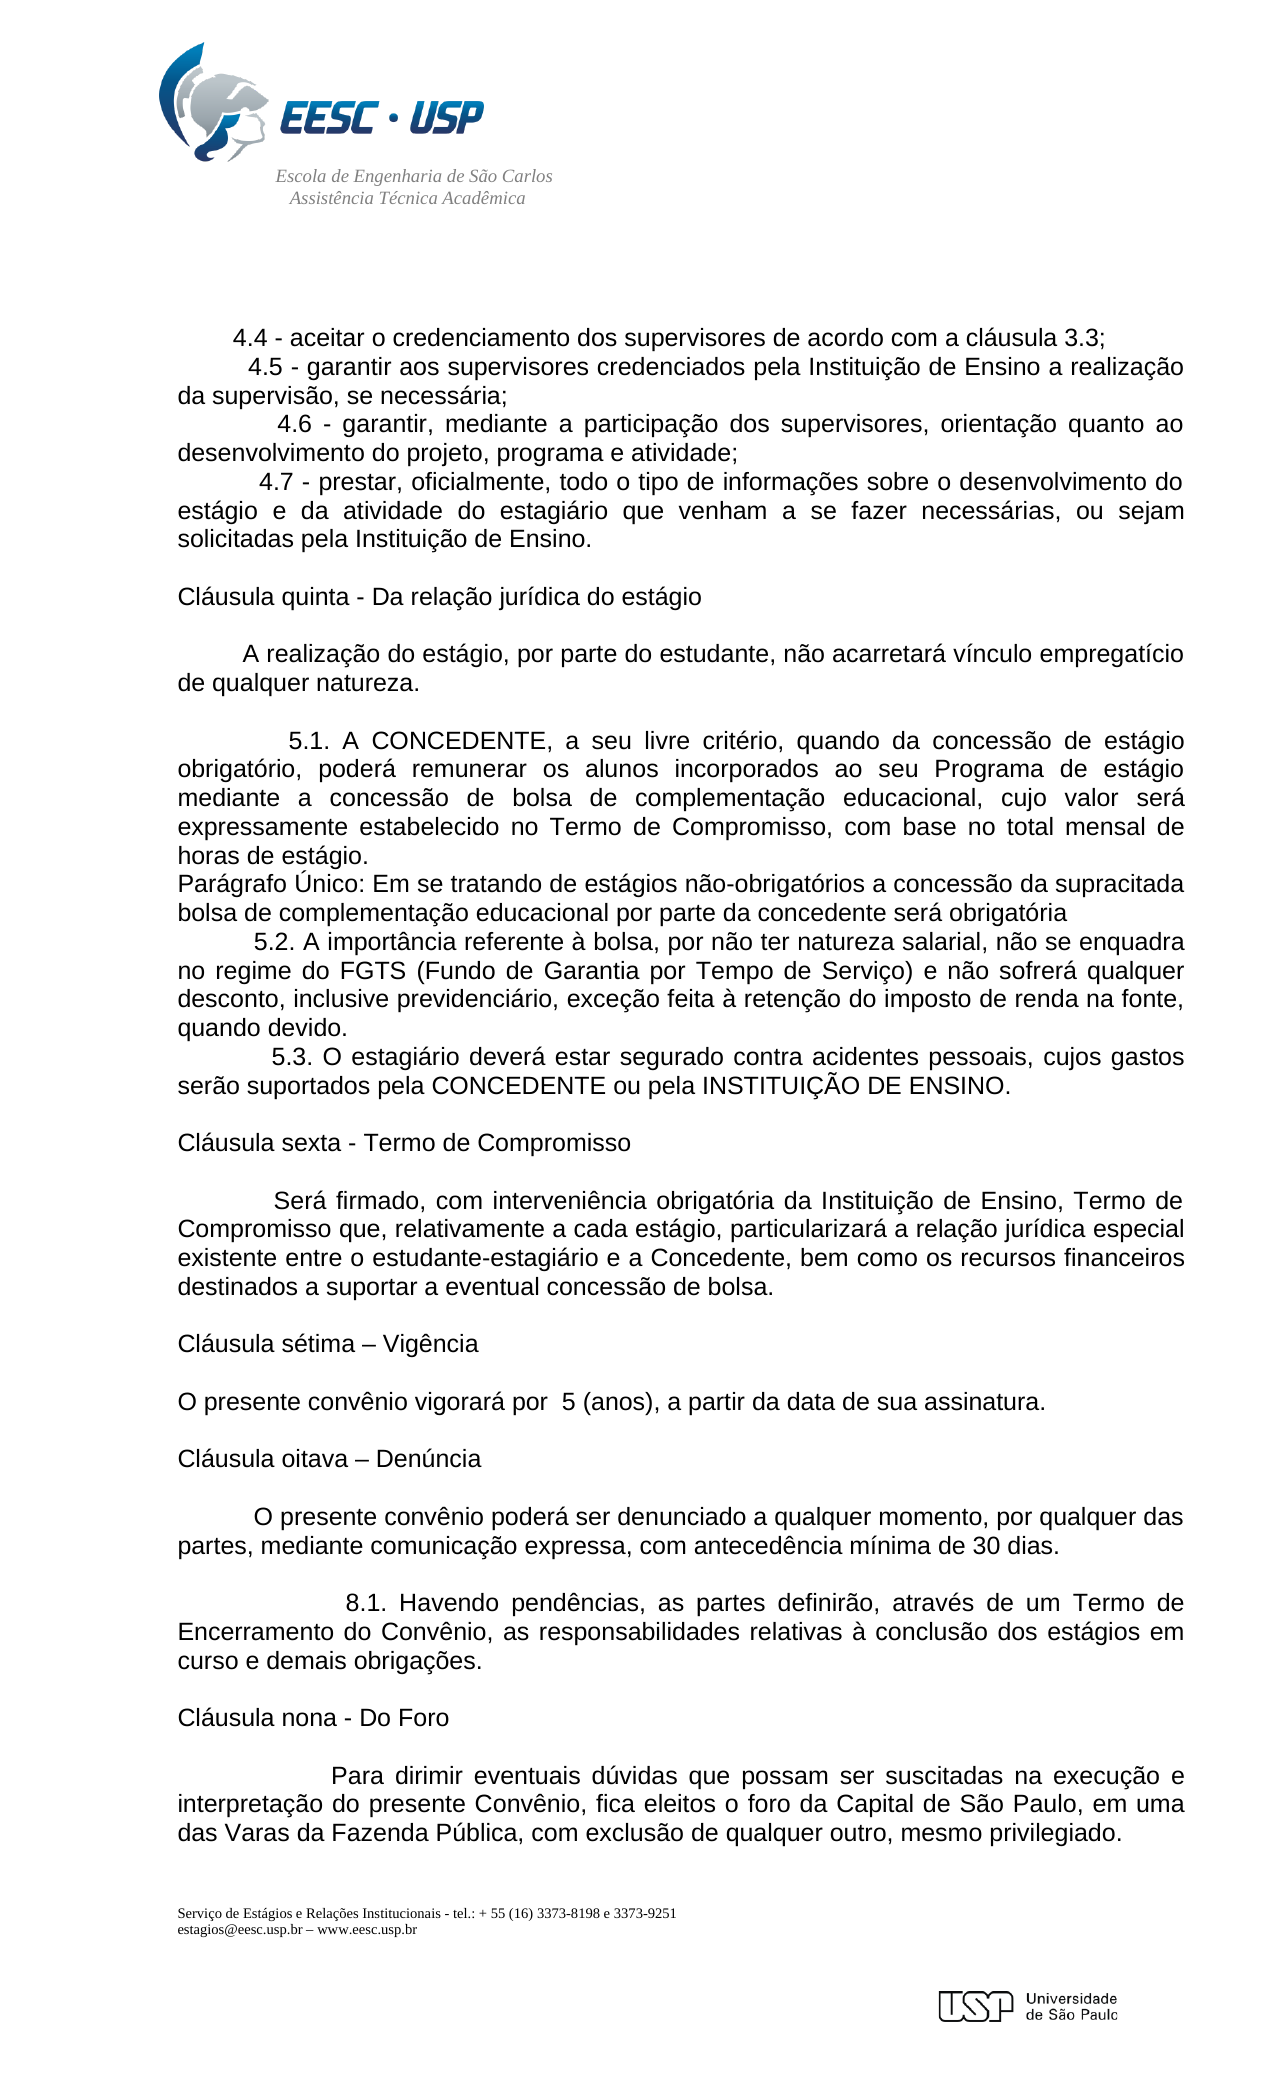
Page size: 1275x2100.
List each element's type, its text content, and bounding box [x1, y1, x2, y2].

text Cláusula quinta - Da relação jurídica do estágio [177, 582, 1186, 639]
text 4.6 - garantir, mediante a participação dos supervisores, orientação quanto ao desenvolvimento do projeto, programa e atividade; [177, 409, 1186, 467]
text Assistência Técnica Acadêmica [177, 187, 1186, 208]
text 5.1. A CONCEDENTE, a seu livre critério, quando da concessão de estágio obrigatório, poderá remunerar os alunos incorporados ao seu Programa de estágio mediante a concessão de bolsa de complementação educacional, cujo valor será expressamente estabelecido no Termo de Compromisso, com base no total mensal de horas de estágio. [177, 726, 1186, 869]
text Para dirimir eventuais dúvidas que possam ser suscitadas na execução e interpretação do presente Convênio, fica eleitos o foro da Capital de São Paulo, em uma das Varas da Fazenda Pública, com exclusão de qualquer outro, mesmo privilegiado. [177, 1761, 1186, 1847]
text 5.2. A importância referente à bolsa, por não ter natureza salarial, não se enquadra no regime do FGTS (Fundo de Garantia por Tempo de Serviço) e não sofrerá qualquer desconto, inclusive previdenciário, exceção feita à retenção do imposto de renda na fonte, quando devido. [177, 927, 1186, 1042]
picture [159, 42, 484, 162]
text A realização do estágio, por parte do estudante, não acarretará vínculo empregatício de qualquer natureza. [177, 639, 1186, 697]
text Serviço de Estágios e Relações Institucionais - tel.: + 55 (16) 3373-8198 e 3373-9251 estagios@eesc.usp.br – www.eesc.usp.br [177, 1904, 1186, 1938]
text Parágrafo Único: Em se tratando de estágios não-obrigatórios a concessão da supracitada bolsa de complementação educacional por parte da concedente será obrigatória [177, 869, 1186, 927]
text Cláusula nona - Do Foro [177, 1674, 1186, 1732]
text Escola de Engenharia de São Carlos [177, 165, 1186, 187]
text O presente convênio poderá ser denunciado a qualquer momento, por qualquer das partes, mediante comunicação expressa, com antecedência mínima de 30 dias. [177, 1502, 1186, 1559]
text Cláusula sétima – Vigência [177, 1329, 1186, 1358]
text 5.3. O estagiário deverá estar segurado contra acidentes pessoais, cujos gastos serão suportados pela CONCEDENTE ou pela INSTITUIÇÃO DE ENSINO. [177, 1042, 1186, 1099]
picture [938, 1991, 1118, 2022]
text 8.1. Havendo pendências, as partes definirão, através de um Termo de Encerramento do Convênio, as responsabilidades relativas à conclusão dos estágios em curso e demais obrigações. [177, 1588, 1186, 1674]
text 4.4 - aceitar o credenciamento dos supervisores de acordo com a cláusula 3.3; [177, 323, 1186, 352]
text 4.7 - prestar, oficialmente, todo o tipo de informações sobre o desenvolvimento do estágio e da atividade do estagiário que venham a se fazer necessárias, ou sejam solicitadas pela Instituição de Ensino. [177, 467, 1186, 553]
text 4.5 - garantir aos supervisores credenciados pela Instituição de Ensino a realização da supervisão, se necessária; [177, 352, 1186, 409]
text Cláusula sexta - Termo de Compromisso [177, 1128, 1186, 1157]
text O presente convênio vigorará por 5 (anos), a partir da data de sua assinatura. [177, 1387, 1186, 1416]
text Cláusula oitava – Denúncia [177, 1416, 1186, 1473]
text Será firmado, com interveniência obrigatória da Instituição de Ensino, Termo de Compromisso que, relativamente a cada estágio, particularizará a relação jurídica especial existente entre o estudante-estagiário e a Concedente, bem como os recursos financeiros destinados a suportar a eventual concessão de bolsa. [177, 1186, 1186, 1301]
